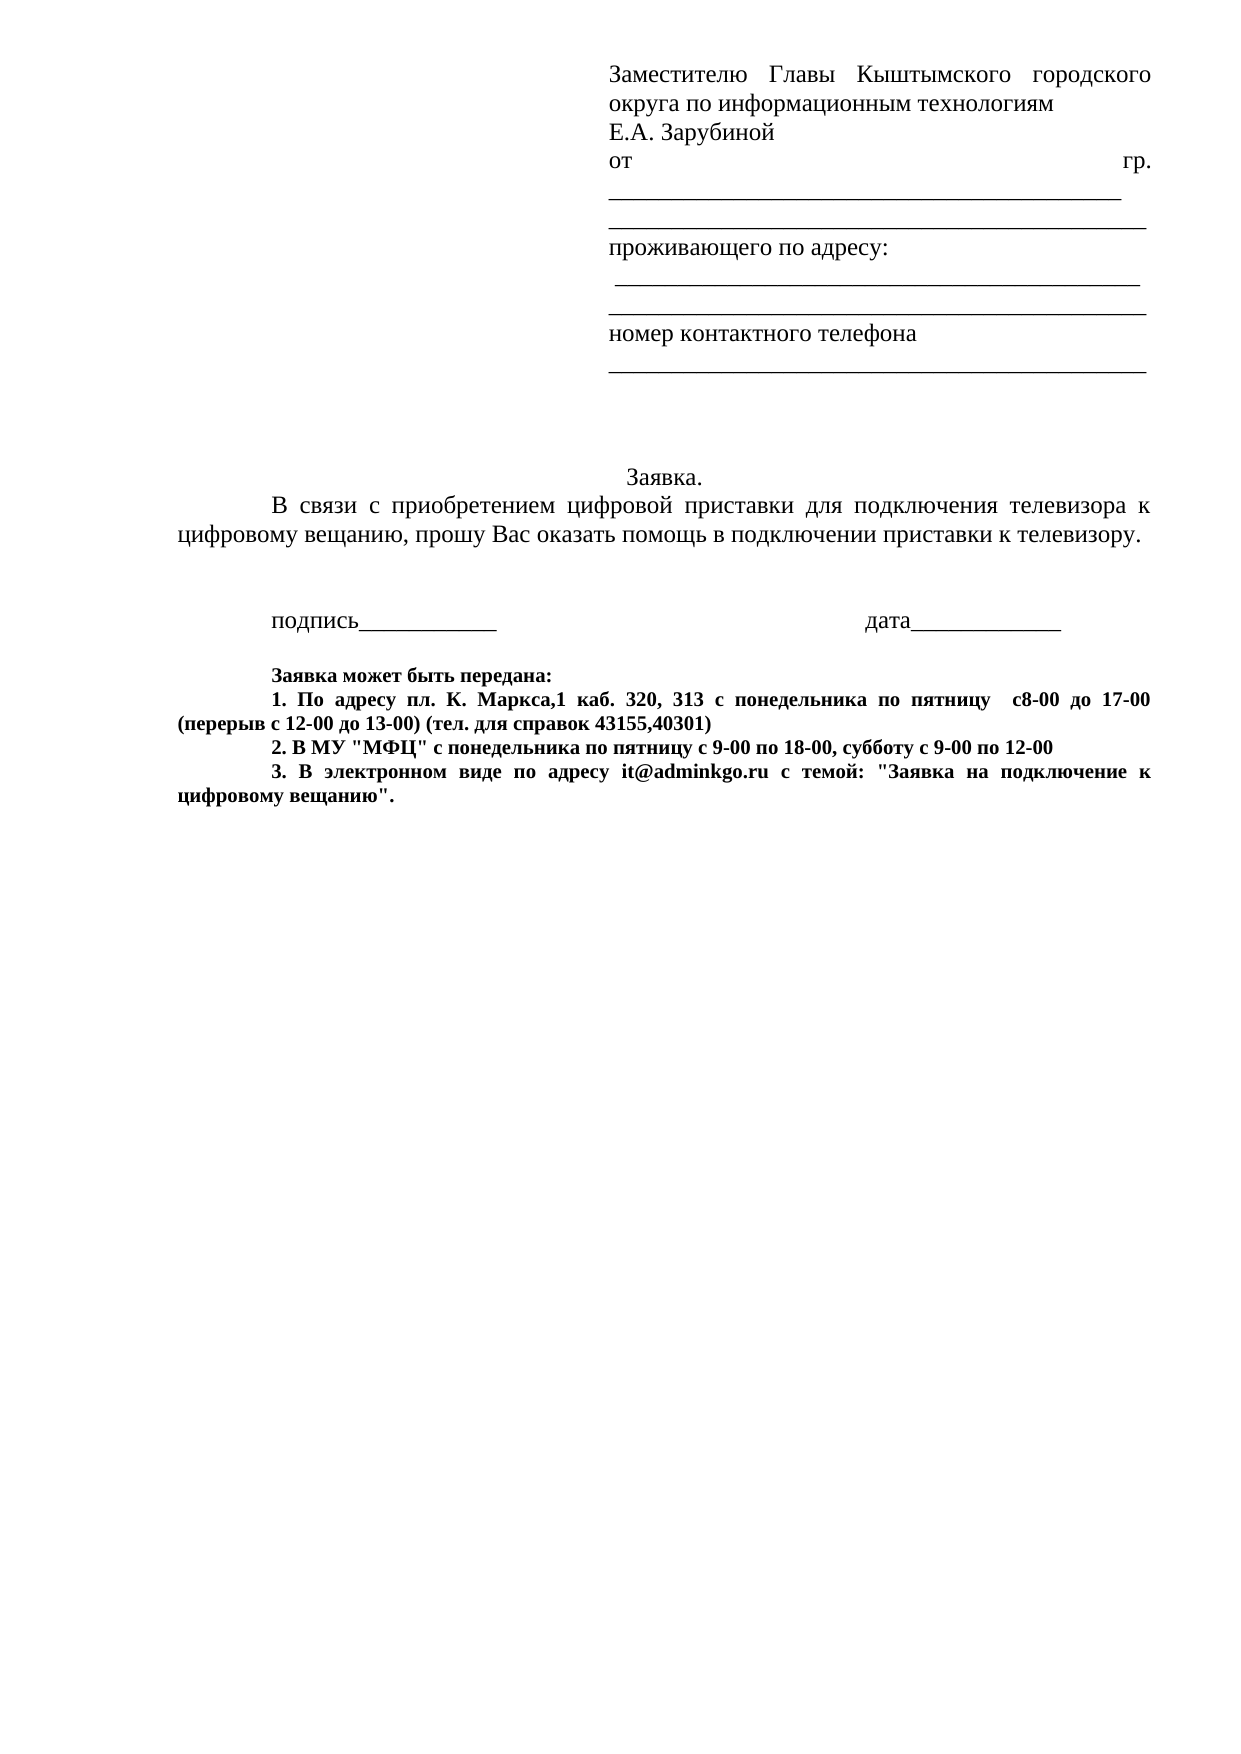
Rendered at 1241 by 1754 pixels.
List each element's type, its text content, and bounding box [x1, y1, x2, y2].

text Е.А. Зарубиной [608, 117, 1152, 145]
text В связи с приобретением цифровой приставки для подключения телевизора к цифровому вещанию, прошу Вас оказать помощь в подключении приставки к телевизору. [177, 490, 1152, 548]
text ___________________________________________ [608, 289, 1152, 318]
text проживающего по адресу: [608, 232, 1152, 260]
text Заявка. [177, 462, 1152, 490]
text 3. В электронном виде по адресу it@adminkgo.ru с темой: "Заявка на подключение к цифровому вещанию". [177, 759, 1152, 807]
text подпись___________ дата____________ [177, 605, 1152, 634]
text 2. В МУ "МФЦ" с понедельника по пятницу с 9-00 по 18-00, субботу с 9-00 по 12-00 [177, 735, 1152, 759]
text ___________________________________________ [608, 203, 1152, 232]
text от гр. _________________________________________ [608, 145, 1152, 203]
text ___________________________________________ [608, 347, 1152, 375]
text Заместителю Главы Кыштымского городского округа по информационным технологиям [608, 59, 1152, 117]
text номер контактного телефона [608, 318, 1152, 347]
text Заявка может быть передана: [177, 663, 1152, 687]
text __________________________________________ [608, 260, 1152, 289]
text 1. По адресу пл. К. Маркса,1 каб. 320, 313 с понедельника по пятницу с8-00 до 17-00 (перерыв с 12-00 до 13-00) (тел. для справок 43155,40301) [177, 687, 1152, 735]
